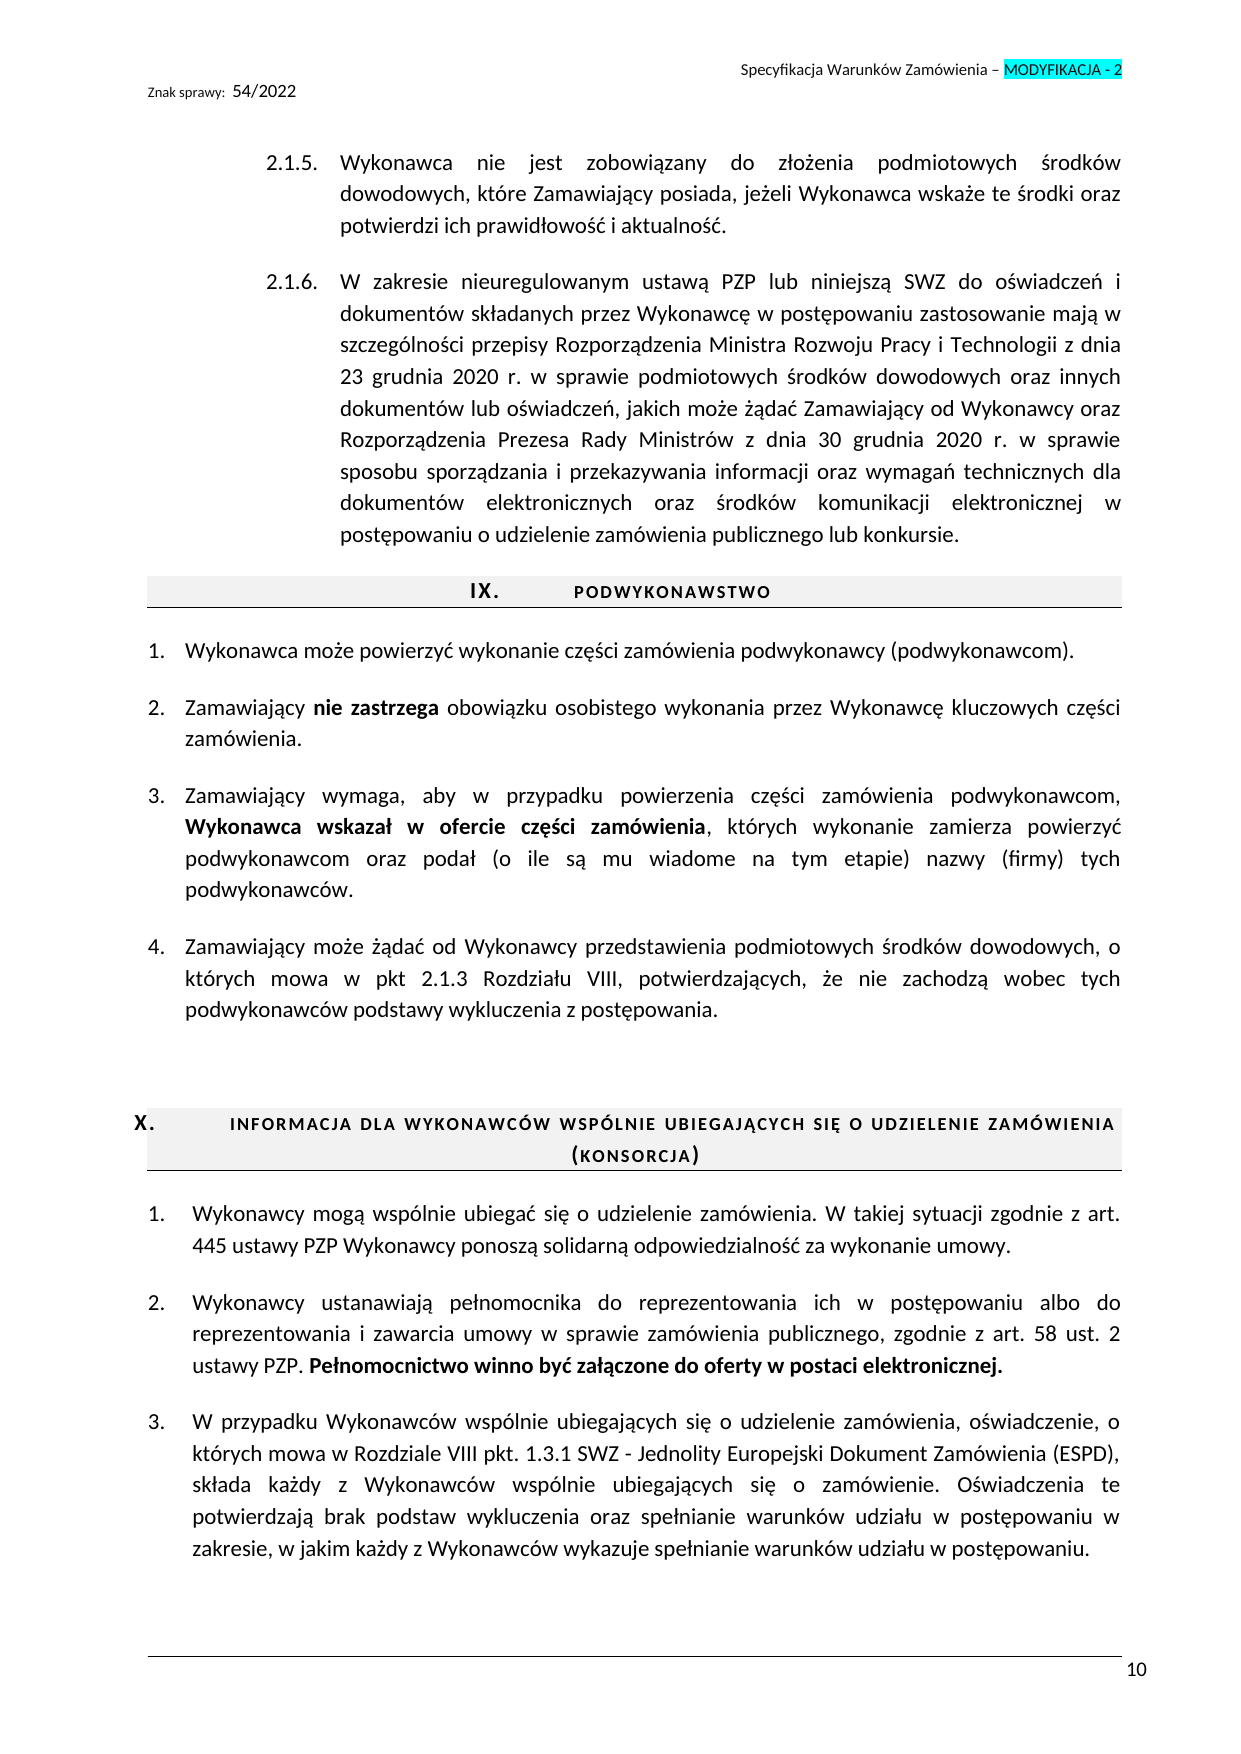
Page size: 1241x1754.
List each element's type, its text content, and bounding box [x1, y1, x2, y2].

list Wykonawca nie jest zobowiązany do złożenia podmiotowych środków dowodowych, które Zamawiający posiada, jeżeli Wykonawca wskaże te środki oraz potwierdzi ich prawidłowość i aktualność. [266, 148, 1122, 239]
list Zamawiający wymaga, aby w przypadku powierzenia części zamówienia podwykonawcom, Wykonawca wskazał w ofercie części zamówienia, których wykonanie zamierza powierzyć podwykonawcom oraz podał (o ile są mu wiadome na tym etapie) nazwy (firmy) tych podwykonawców. [148, 781, 1122, 903]
list W przypadku Wykonawców wspólnie ubiegających się o udzielenie zamówienia, oświadczenie, o których mowa w Rozdziale VIII pkt. 1.3.1 SWZ - Jednolity Europejski Dokument Zamówienia (ESPD), składa każdy z Wykonawców wspólnie ubiegających się o zamówienie. Oświadczenia te potwierdzają brak podstaw wykluczenia oraz spełnianie warunków udziału w postępowaniu w zakresie, w jakim każdy z Wykonawców wykazuje spełnianie warunków udziału w postępowaniu. [148, 1407, 1122, 1562]
list W zakresie nieuregulowanym ustawą PZP lub niniejszą SWZ do oświadczeń i dokumentów składanych przez Wykonawcę w postępowaniu zastosowanie mają w szczególności przepisy Rozporządzenia Ministra Rozwoju Pracy i Technologii z dnia 23 grudnia 2020 r. w sprawie podmiotowych środków dowodowych oraz innych dokumentów lub oświadczeń, jakich może żądać Zamawiający od Wykonawcy oraz Rozporządzenia Prezesa Rady Ministrów z dnia 30 grudnia 2020 r. w sprawie sposobu sporządzania i przekazywania informacji oraz wymagań technicznych dla dokumentów elektronicznych oraz środków komunikacji elektronicznej w postępowaniu o udzielenie zamówienia publicznego lub konkursie. [266, 267, 1122, 548]
subtitle podwykonawstwo [147, 576, 1122, 607]
list Wykonawca może powierzyć wykonanie części zamówienia podwykonawcy (podwykonawcom). [148, 636, 1122, 664]
subtitle informacja dla wykonawców wspólnie ubiegających się o udzielenie zamówienia (konsorcja) [147, 1108, 1122, 1170]
list Wykonawcy ustanawiają pełnomocnika do reprezentowania ich w postępowaniu albo do reprezentowania i zawarcia umowy w sprawie zamówienia publicznego, zgodnie z art. 58 ust. 2 ustawy PZP. Pełnomocnictwo winno być załączone do oferty w postaci elektronicznej. [148, 1288, 1122, 1379]
list Zamawiający nie zastrzega obowiązku osobistego wykonania przez Wykonawcę kluczowych części zamówienia. [148, 693, 1122, 752]
list Wykonawcy mogą wspólnie ubiegać się o udzielenie zamówienia. W takiej sytuacji zgodnie z art. 445 ustawy PZP Wykonawcy ponoszą solidarną odpowiedzialność za wykonanie umowy. [148, 1199, 1122, 1259]
list Zamawiający może żądać od Wykonawcy przedstawienia podmiotowych środków dowodowych, o których mowa w pkt 2.1.3 Rozdziału VIII, potwierdzających, że nie zachodzą wobec tych podwykonawców podstawy wykluczenia z postępowania. [148, 932, 1122, 1023]
